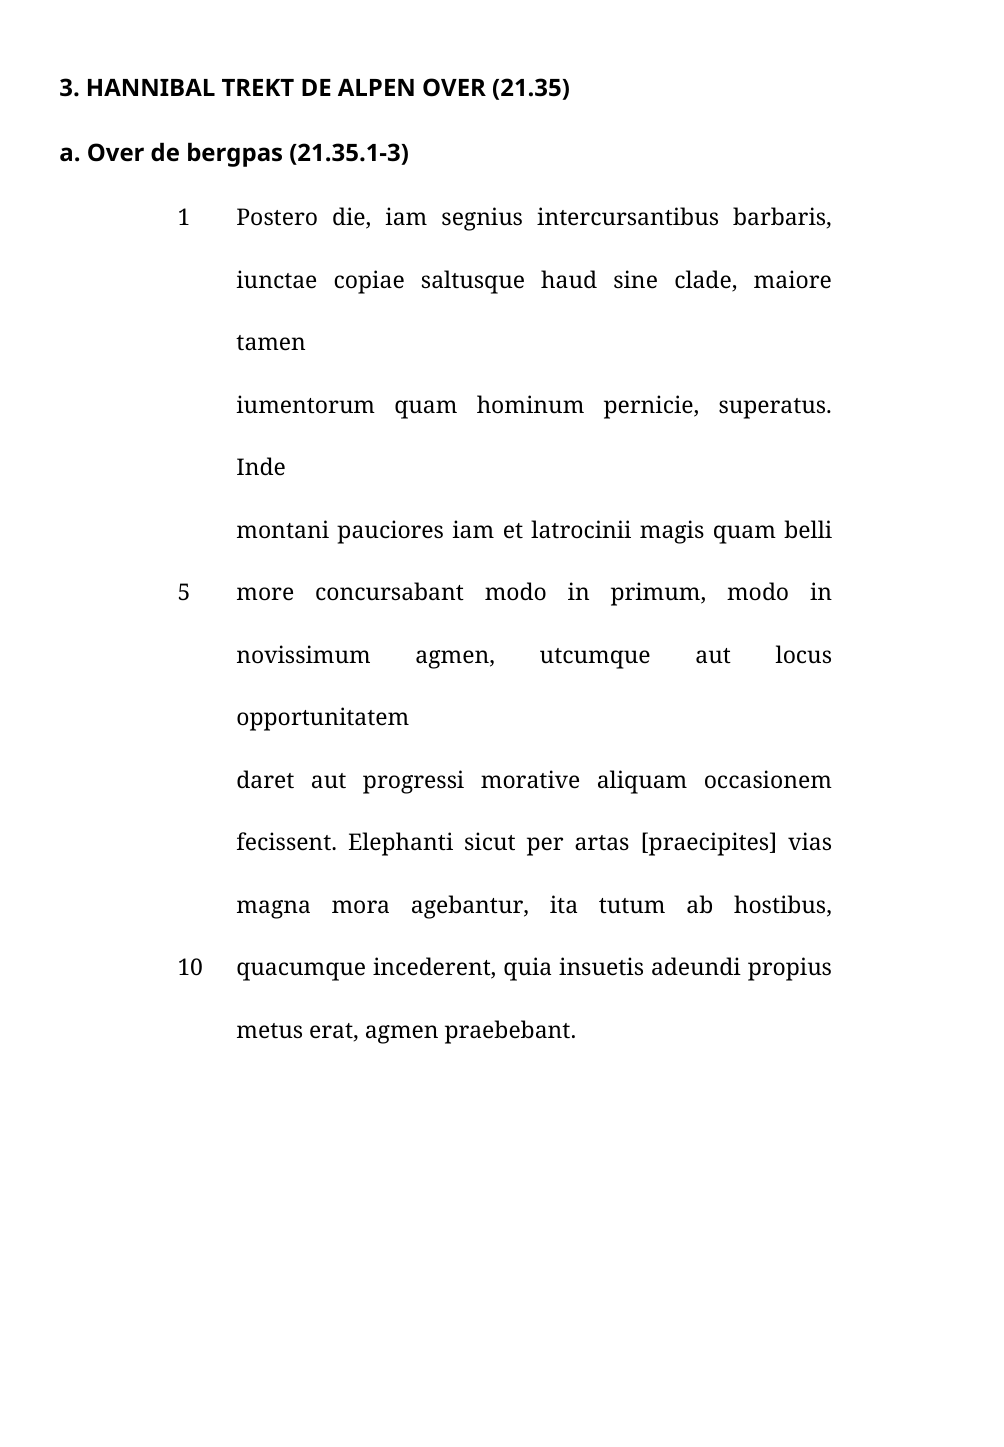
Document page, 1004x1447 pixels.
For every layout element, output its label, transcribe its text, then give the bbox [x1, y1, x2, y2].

text iumentorum quam hominum pernicie, superatus. Inde [177, 389, 833, 482]
text magna mora agebantur, ita tutum ab hostibus, [177, 889, 833, 920]
text a. Over de bergpas (21.35.1-3) [59, 136, 951, 169]
text 3. Hannibal trekt de Alpen over (21.35) [59, 71, 951, 103]
text daret aut progressi morative aliquam occasionem [177, 764, 833, 795]
text 10 quacumque incederent, quia insuetis adeundi propius [177, 951, 833, 982]
text montani pauciores iam et latrocinii magis quam belli [177, 514, 833, 545]
text 1 Postero die, iam segnius intercursantibus barbaris, [177, 201, 833, 232]
text novissimum agmen, utcumque aut locus opportunitatem [177, 639, 833, 732]
text 5 more concursabant modo in primum, modo in [177, 576, 833, 607]
text fecissent. Elephanti sicut per artas [praecipites] vias [177, 826, 833, 857]
text iunctae copiae saltusque haud sine clade, maiore tamen [177, 264, 833, 357]
text metus erat, agmen praebebant. [177, 1014, 833, 1045]
